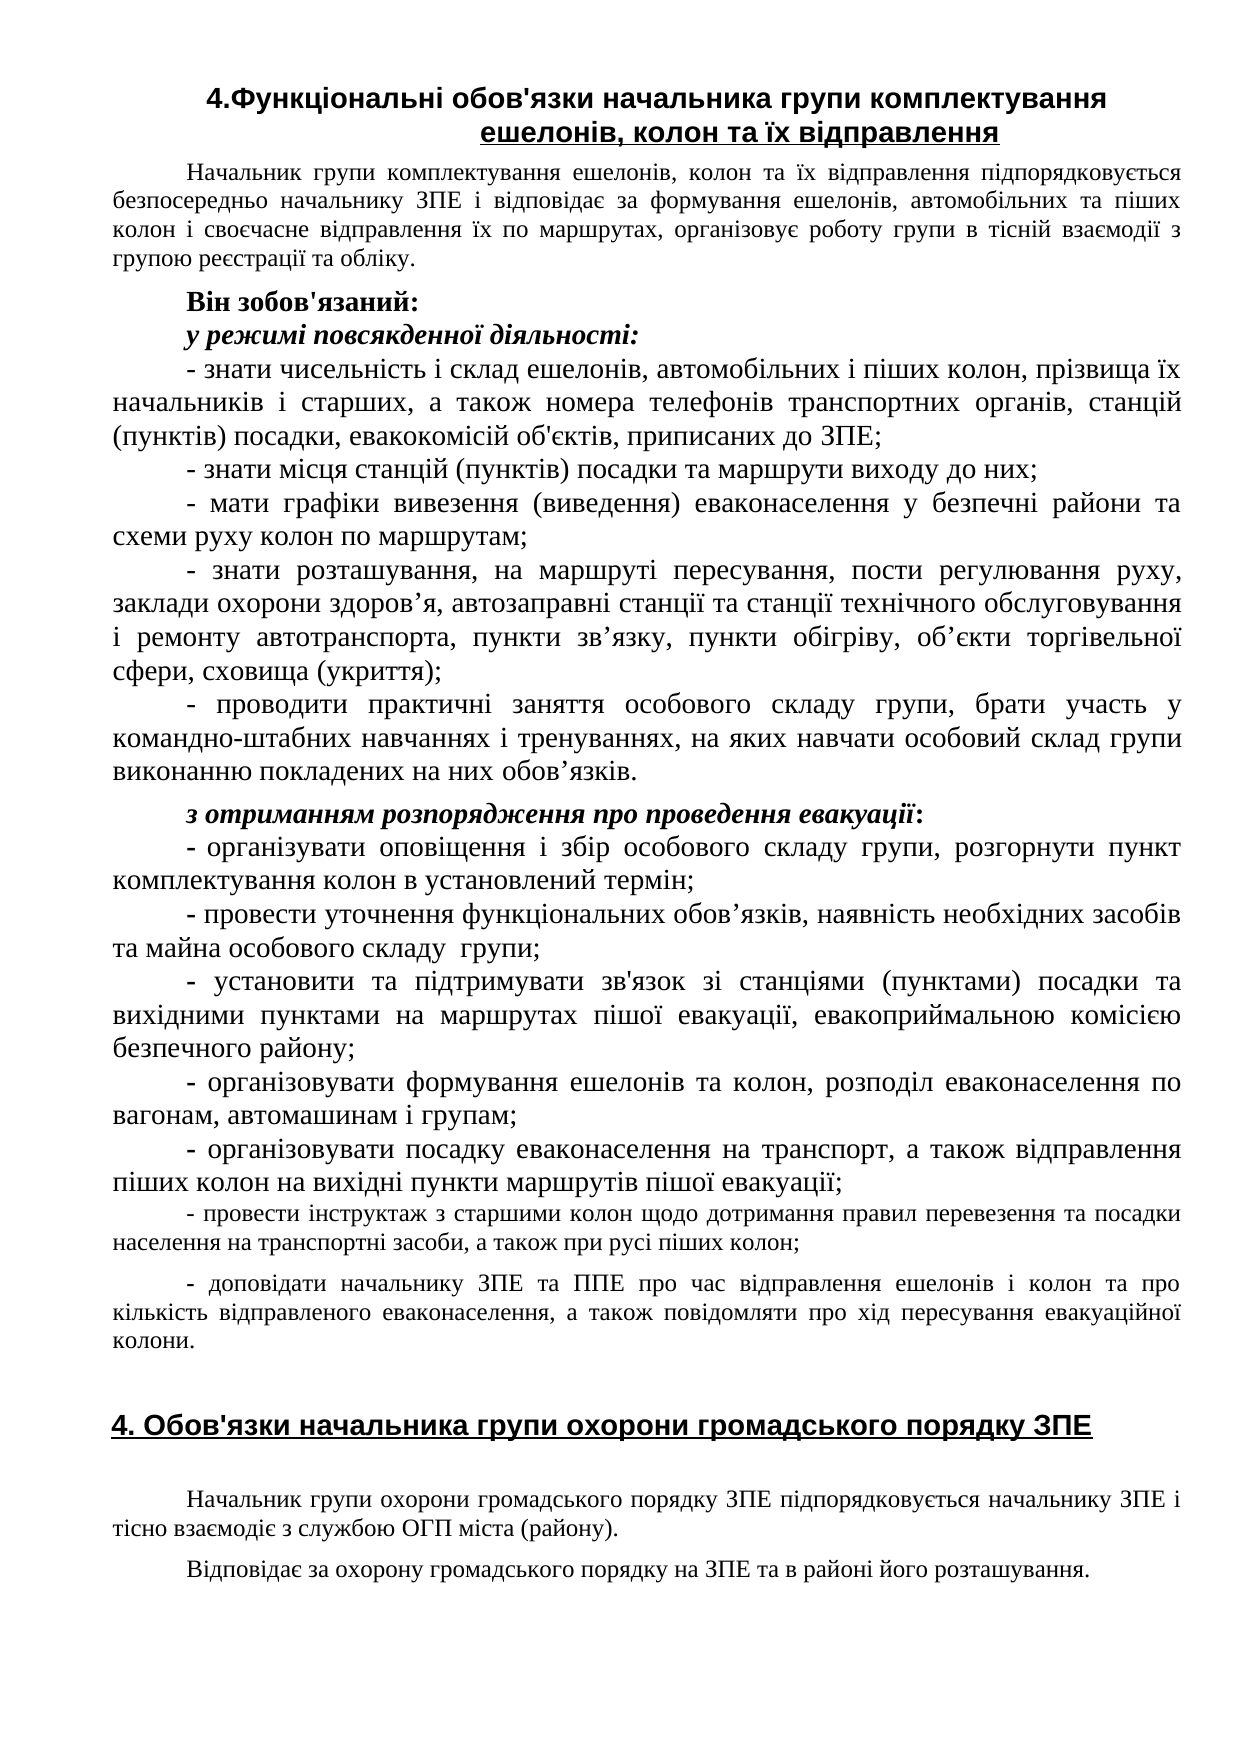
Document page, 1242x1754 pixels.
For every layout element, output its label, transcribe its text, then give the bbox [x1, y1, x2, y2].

list організовувати формування ешелонів та колон, розподіл еваконаселення по вагонам, автомашинам і групам; [112, 1064, 1182, 1131]
text Начальник групи охорони громадського порядку ЗПЕ підпорядковується начальнику ЗПЕ і тісно взаємодіє з службою ОГП міста (району). [112, 1484, 1182, 1541]
list знати чисельність і склад ешелонів, автомобільних і піших колон, прізвища їх начальників і старших, а також номера телефонів транспортних органів, станцій (пунктів) посадки, евакокомісій об'єктів, приписаних до ЗПЕ; [112, 351, 1183, 452]
text - провести інструктаж з старшими колон щодо дотримання правил перевезення та посадки населення на транспортні засоби, а також при русі піших колон; [112, 1198, 1182, 1256]
list знати розташування, на маршруті пересування, пости регулювання руху, заклади охорони здоров’я, автозаправні станції та станції технічного обслуговування і ремонту автотранспорта, пункти зв’язку, пункти обігріву, об’єкти торгівельної сфери, сховища (укриття); [112, 552, 1183, 686]
subtitle 4. Обов'язки начальника групи охорони громадського порядку ЗПЕ [111, 1408, 1235, 1442]
list організовувати посадку еваконаселення на транспорт, а також відправлення піших колон на вихідні пункти маршрутів пішої евакуації; [112, 1131, 1182, 1198]
list знати місця станцій (пунктів) посадки та маршрути виходу до них; [186, 452, 1235, 485]
subtitle у режимі повсякденної діяльності: [186, 318, 1235, 351]
list мати графіки вивезення (виведення) еваконаселення у безпечні райони та схеми руху колон по маршрутам; [112, 485, 1182, 552]
list організувати оповіщення і збір особового складу групи, розгорнути пункт комплектування колон в установлений термін; [112, 830, 1182, 896]
text - доповідати начальнику ЗПЕ та ППЕ про час відправлення ешелонів і колон та про кількість відправленого еваконаселення, а також повідомляти про хід пересування евакуаційної колони. [112, 1268, 1182, 1354]
subtitle 4.Функціональні обов'язки начальника групи комплектування ешелонів, колон та їх відправлення [206, 81, 1163, 148]
text Начальник групи комплектування ешелонів, колон та їх відправлення підпорядковується безпосередньо начальнику ЗПЕ і відповідає за формування ешелонів, автомобільних та піших колон і своєчасне відправлення їх по маршрутах, організовує роботу групи в тісній взаємодії з групою реєстрації та обліку. [112, 157, 1182, 272]
list провести уточнення функціональних обов’язків, наявність необхідних засобів та майна особового складу групи; [112, 896, 1182, 963]
subtitle Він зобов'язаний: [186, 284, 1235, 318]
subtitle з отриманням розпорядження про проведення евакуації: [186, 797, 1235, 830]
text Відповідає за охорону громадського порядку на ЗПЕ та в районі його розташування. [112, 1554, 1182, 1583]
list проводити практичні заняття особового складу групи, брати участь у командно-штабних навчаннях і тренуваннях, на яких навчати особовий склад групи виконанню покладених на них обов’язків. [112, 686, 1183, 787]
list установити та підтримувати зв'язок зі станціями (пунктами) посадки та вихідними пунктами на маршрутах пішої евакуації, евакоприймальною комісією безпечного району; [112, 963, 1182, 1064]
